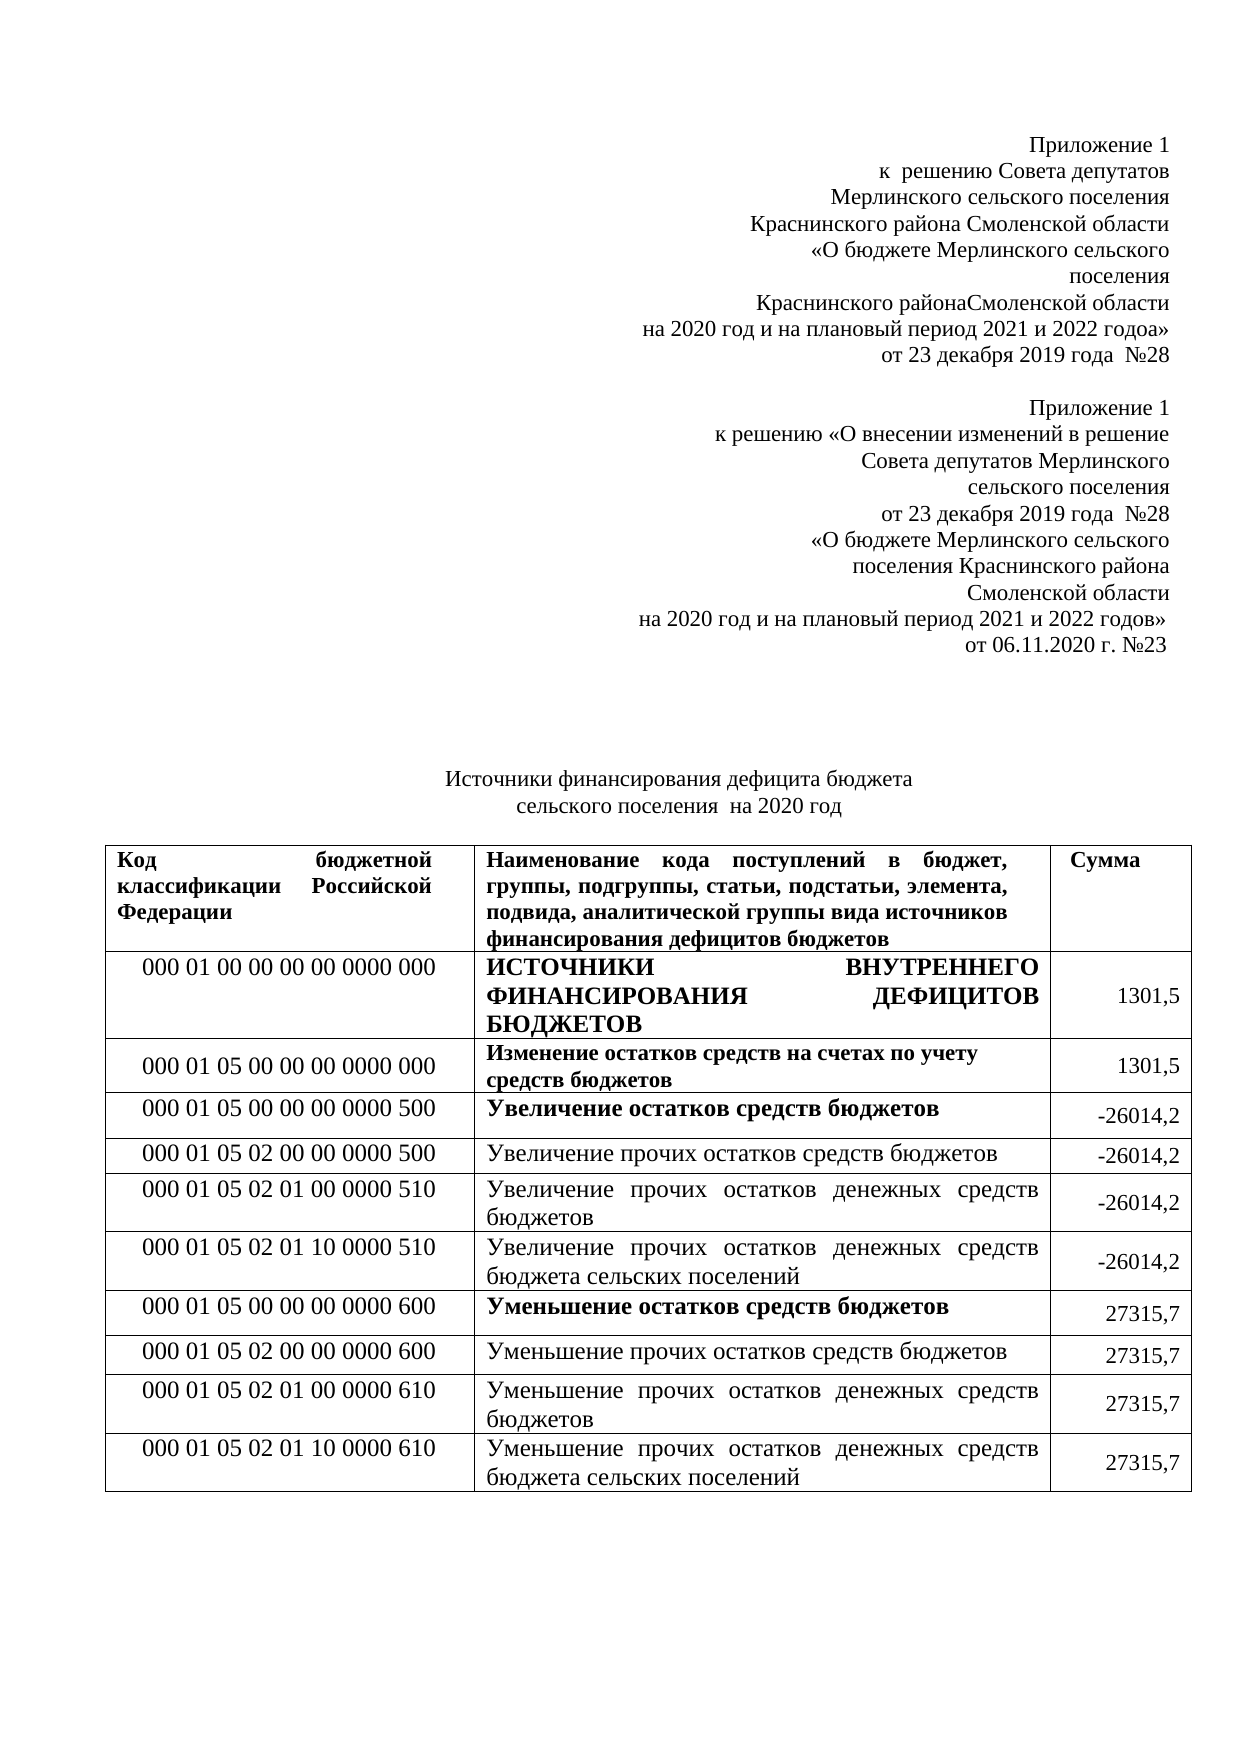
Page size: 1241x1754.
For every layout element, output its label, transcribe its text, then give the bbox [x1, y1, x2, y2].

text Приложение 1 [150, 394, 1170, 421]
text поселения Краснинского района [150, 552, 1170, 579]
table_header Наименование кода поступлений в бюджет, группы, подгруппы, статьи, подстатьи, элемента, подвида, аналитической группы вида источников финансирования дефицитов бюджетов [475, 846, 1050, 951]
table_cell 27315,7 [1051, 1375, 1191, 1432]
text Смоленской области [150, 579, 1170, 605]
text Мерлинского сельского поселения [150, 183, 1170, 210]
text Совета депутатов Мерлинского [150, 447, 1170, 473]
table_cell Уменьшение прочих остатков денежных средств бюджетов [475, 1375, 1050, 1432]
table_cell Изменение остатков средств на счетах по учету средств бюджетов [475, 1039, 1050, 1092]
table_cell 000 01 05 02 00 00 0000 500 [106, 1139, 474, 1173]
text Источники финансирования дефицита бюджета [150, 766, 1135, 792]
table_cell 000 01 05 02 01 00 0000 510 [106, 1174, 474, 1231]
table_cell 000 01 05 02 01 10 0000 510 [106, 1232, 474, 1290]
text к решению «О внесении изменений в решение [150, 421, 1170, 447]
title от 23 декабря 2019 года №28 [150, 341, 1170, 368]
text на 2020 год и на плановый период 2021 и 2022 годоа» [150, 315, 1170, 341]
table_cell ИСТОЧНИКИ ВНУТРЕННЕГО ФИНАНСИРОВАНИЯ ДЕФИЦИТОВ БЮДЖЕТОВ [475, 952, 1050, 1038]
text сельского поселения [150, 473, 1170, 499]
table_cell 000 01 05 00 00 00 0000 600 [106, 1291, 474, 1335]
table_cell 000 01 05 02 00 00 0000 600 [106, 1336, 474, 1374]
text от 23 декабря 2019 года №28 [150, 499, 1170, 526]
text «О бюджете Мерлинского сельского [150, 526, 1170, 552]
table_cell Увеличение прочих остатков денежных средств бюджета сельских поселений [475, 1232, 1050, 1290]
text к решению Совета депутатов [150, 157, 1170, 183]
text Приложение 1 [150, 131, 1170, 157]
table_cell 1301,5 [1051, 1039, 1191, 1092]
table_cell 27315,7 [1051, 1291, 1191, 1335]
table_cell -26014,2 [1051, 1232, 1191, 1290]
table_header Код бюджетной классификации Российской Федерации [106, 846, 474, 951]
text на 2020 год и на плановый период 2021 и 2022 годов» [150, 605, 1167, 631]
text от 06.11.2020 г. №23 [150, 631, 1167, 658]
text Краснинского районаСмоленской области [150, 289, 1170, 315]
table_cell -26014,2 [1051, 1139, 1191, 1173]
table_header Сумма [1051, 846, 1191, 951]
table_cell Увеличение прочих остатков средств бюджетов [475, 1139, 1050, 1173]
text Краснинского района Смоленской области [150, 210, 1170, 236]
table_cell 000 01 05 00 00 00 0000 000 [106, 1039, 474, 1092]
table_cell 000 01 05 00 00 00 0000 500 [106, 1093, 474, 1137]
table_cell Увеличение прочих остатков денежных средств бюджетов [475, 1174, 1050, 1231]
table_cell -26014,2 [1051, 1093, 1191, 1137]
text сельского поселения на 2020 год [150, 792, 1135, 818]
table_cell -26014,2 [1051, 1174, 1191, 1231]
table_cell 27315,7 [1051, 1336, 1191, 1374]
table_cell 000 01 00 00 00 00 0000 000 [106, 952, 474, 1038]
table_cell 000 01 05 02 01 10 0000 610 [106, 1434, 474, 1491]
table_cell Уменьшение прочих остатков денежных средств бюджета сельских поселений [475, 1434, 1050, 1491]
text «О бюджете Мерлинского сельского [150, 236, 1170, 262]
table_cell Увеличение остатков средств бюджетов [475, 1093, 1050, 1137]
table_cell Уменьшение остатков средств бюджетов [475, 1291, 1050, 1335]
table_cell 1301,5 [1051, 952, 1191, 1038]
table_cell 27315,7 [1051, 1434, 1191, 1491]
text поселения [150, 262, 1170, 289]
table_cell Уменьшение прочих остатков средств бюджетов [475, 1336, 1050, 1374]
table_cell 000 01 05 02 01 00 0000 610 [106, 1375, 474, 1432]
